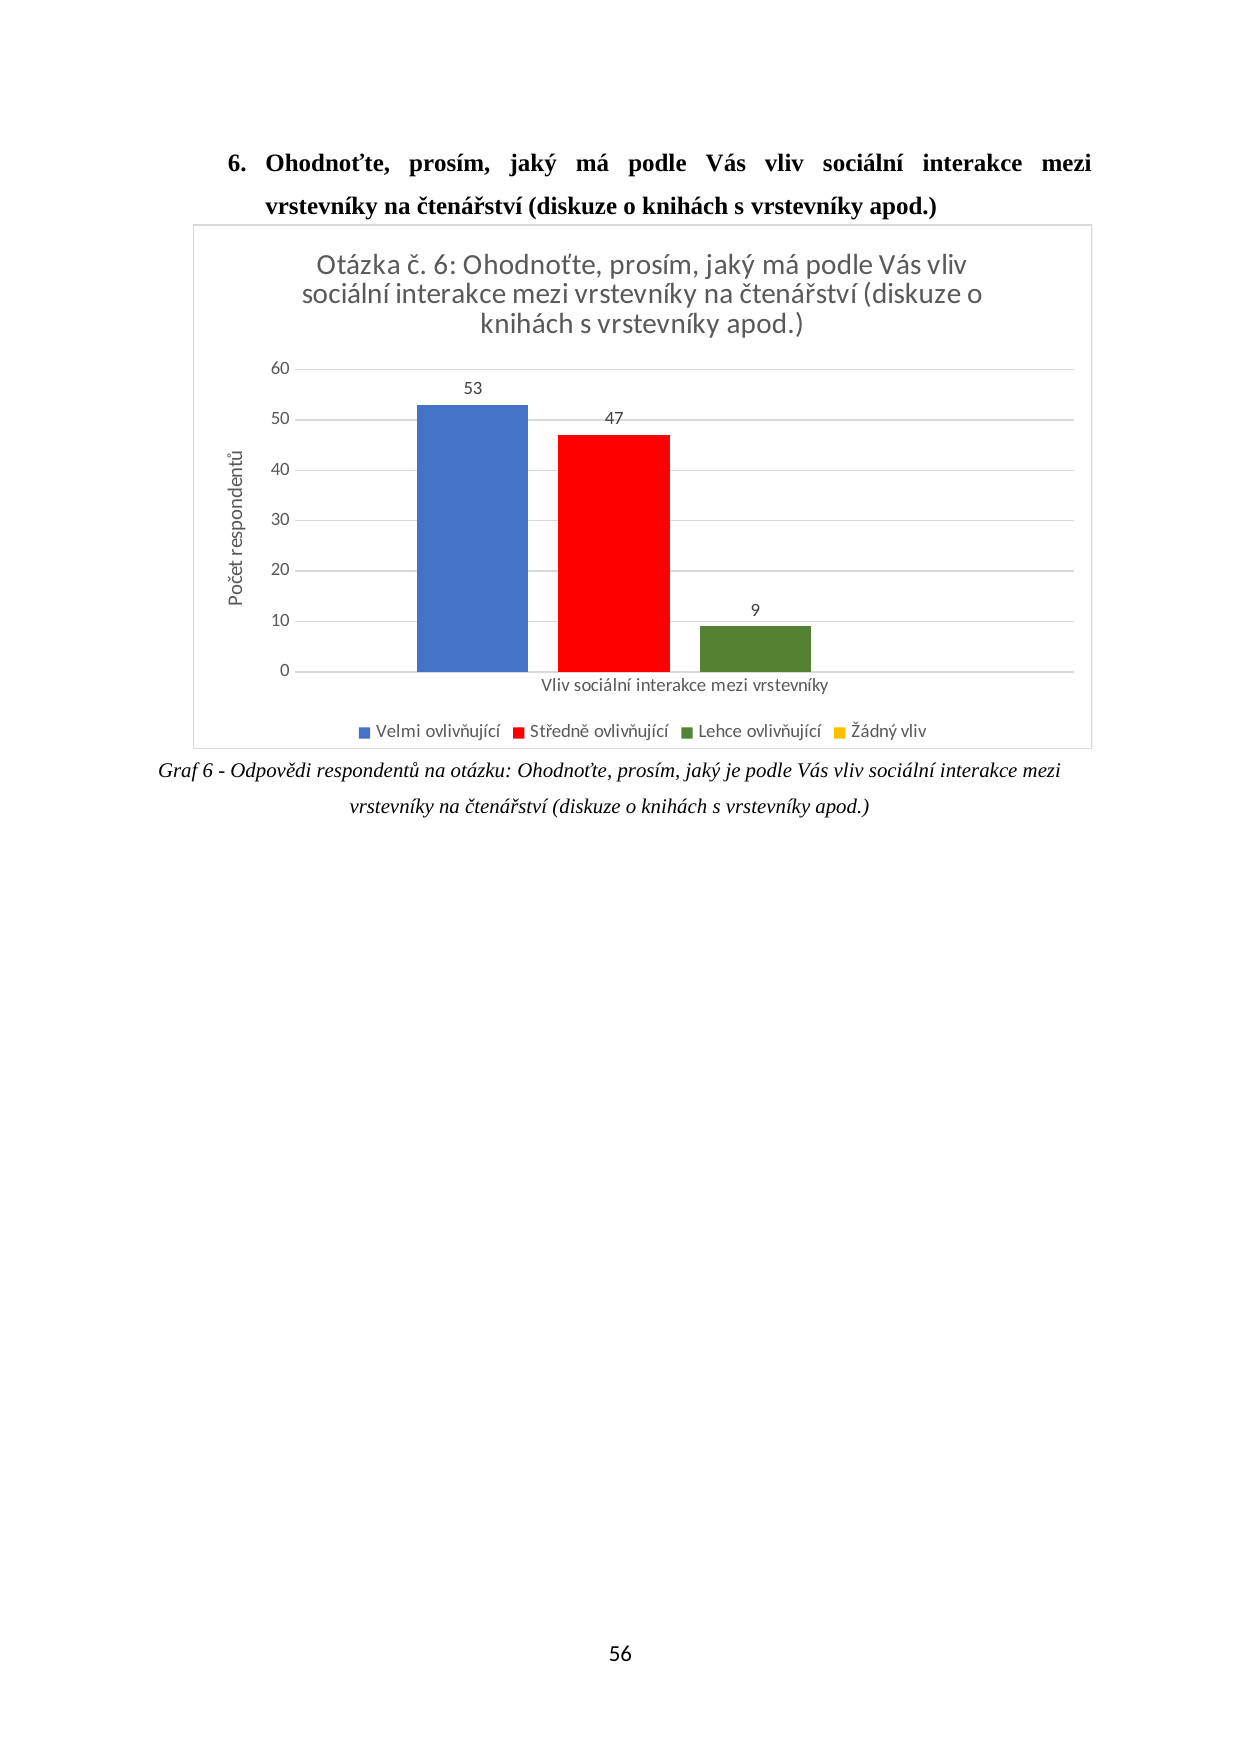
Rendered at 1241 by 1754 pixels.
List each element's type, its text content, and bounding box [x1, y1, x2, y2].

list Ohodnoťte, prosím, jaký má podle Vás vliv sociální interakce mezi vrstevníky na čtenářství (diskuze o knihách s vrstevníky apod.) [228, 148, 1093, 219]
